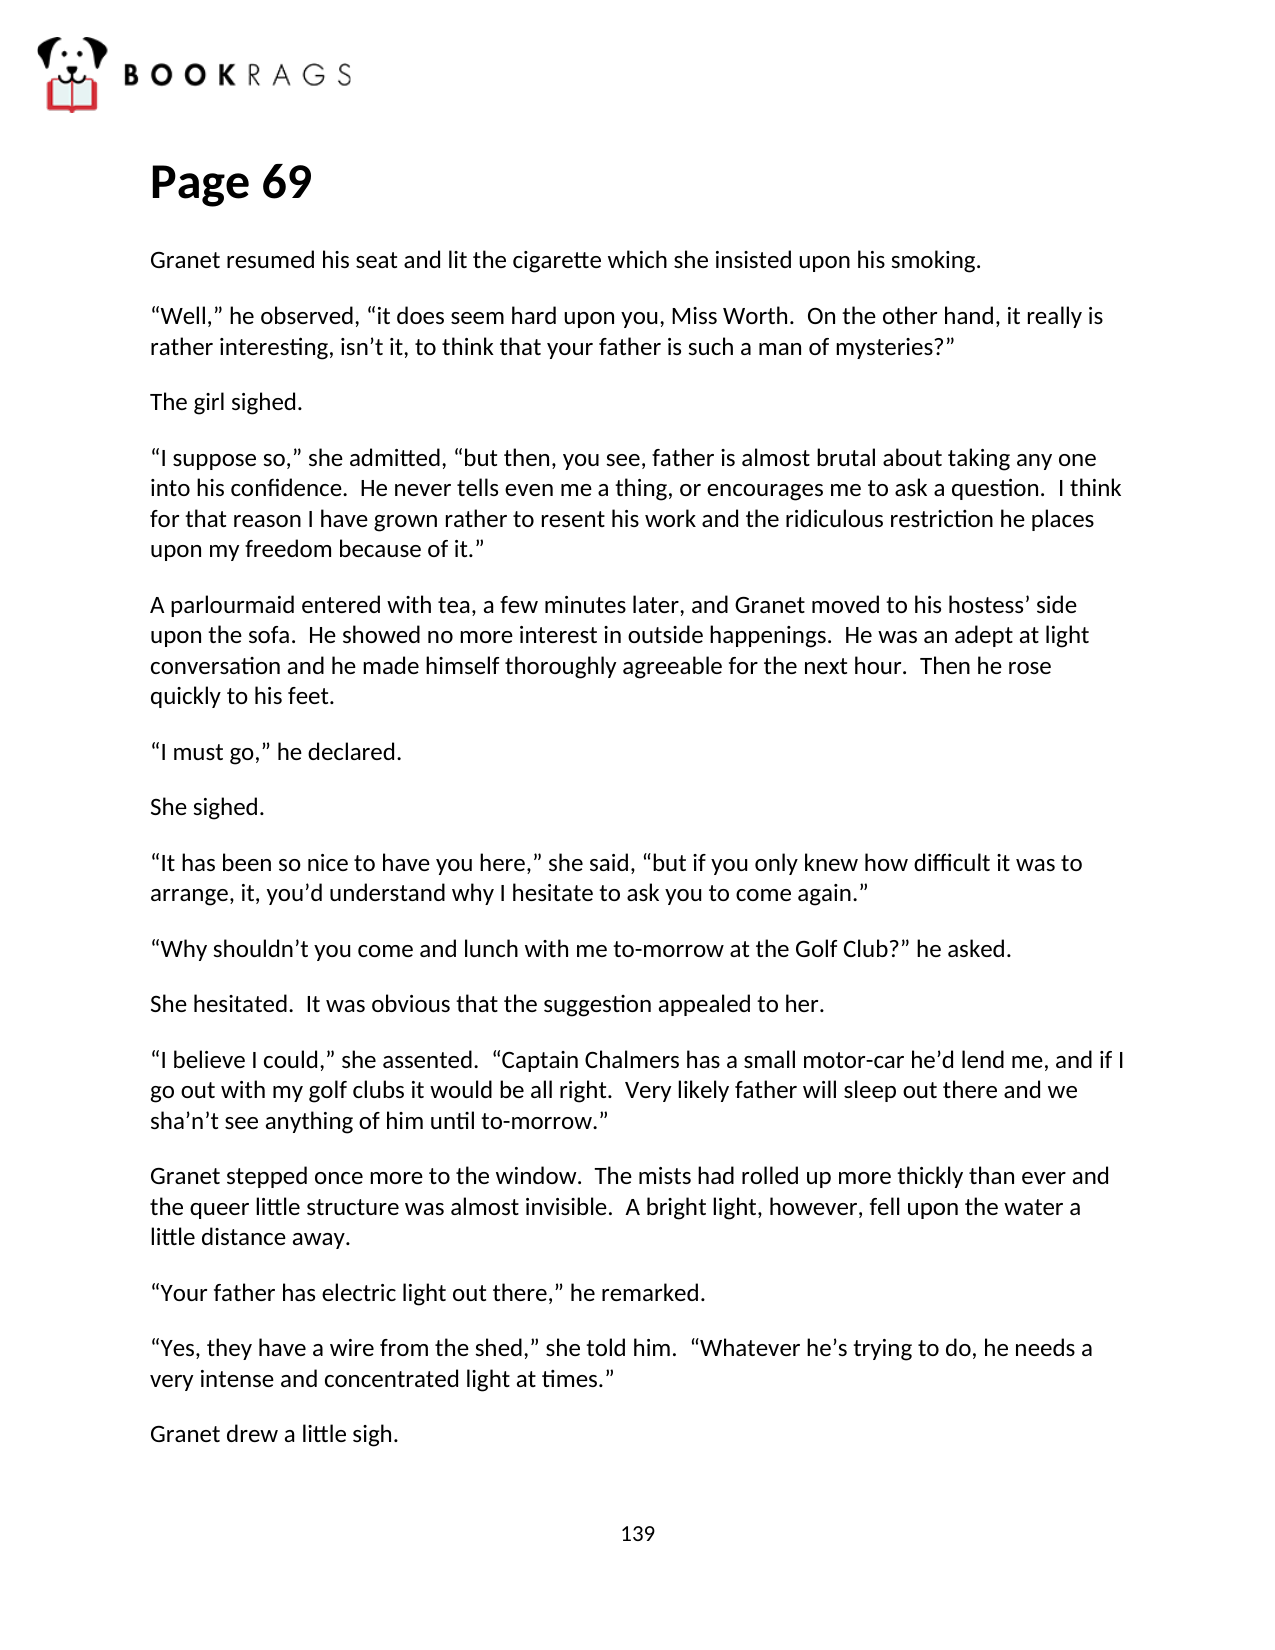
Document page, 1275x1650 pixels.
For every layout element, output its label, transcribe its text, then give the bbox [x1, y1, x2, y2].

text “I suppose so,” she admitted, “but then, you see, father is almost brutal about taking any one into his confidence. He never tells even me a thing, or encourages me to ask a question. I think for that reason I have grown rather to resent his work and the ridiculous restriction he places upon my freedom because of it.” [150, 442, 1125, 564]
text She sighed. [150, 791, 1125, 822]
text The girl sighed. [150, 386, 1125, 417]
text She hesitated. It was obvious that the suggestion appealed to her. [150, 988, 1125, 1019]
text “Well,” he observed, “it does seem hard upon you, Miss Worth. On the other hand, it really is rather interesting, isn’t it, to think that your father is such a man of mysteries?” [150, 300, 1125, 361]
text A parlourmaid entered with tea, a few minutes later, and Granet moved to his hostess’ side upon the sofa. He showed no more interest in outside happenings. He was an adept at light conversation and he made himself thoroughly agreeable for the next hour. Then he rose quickly to his feet. [150, 589, 1125, 711]
text “Your father has electric light out there,” he remarked. [150, 1277, 1125, 1308]
text “It has been so nice to have you here,” she said, “but if you only knew how difficult it was to arrange, it, you’d understand why I hesitate to ask you to come again.” [150, 847, 1125, 908]
text “I must go,” he declared. [150, 736, 1125, 766]
text Granet resumed his seat and lit the cigarette which she insisted upon his smoking. [150, 244, 1125, 275]
text Granet stepped once more to the window. The mists had rolled up more thickly than ever and the queer little structure was almost invisible. A bright light, however, fell upon the water a little distance away. [150, 1161, 1125, 1252]
picture [37, 37, 351, 113]
text Granet drew a little sigh. [150, 1419, 1125, 1449]
text “Why shouldn’t you come and lunch with me to-morrow at the Golf Club?” he asked. [150, 933, 1125, 963]
text “I believe I could,” she assented. “Captain Chalmers has a small motor-car he’d lend me, and if I go out with my golf clubs it would be all right. Very likely father will sleep out there and we sha’n’t see anything of him until to-morrow.” [150, 1044, 1125, 1136]
text Page 69 [150, 150, 1125, 211]
text “Yes, they have a wire from the shed,” she told him. “Whatever he’s trying to do, he needs a very intense and concentrated light at times.” [150, 1333, 1125, 1394]
